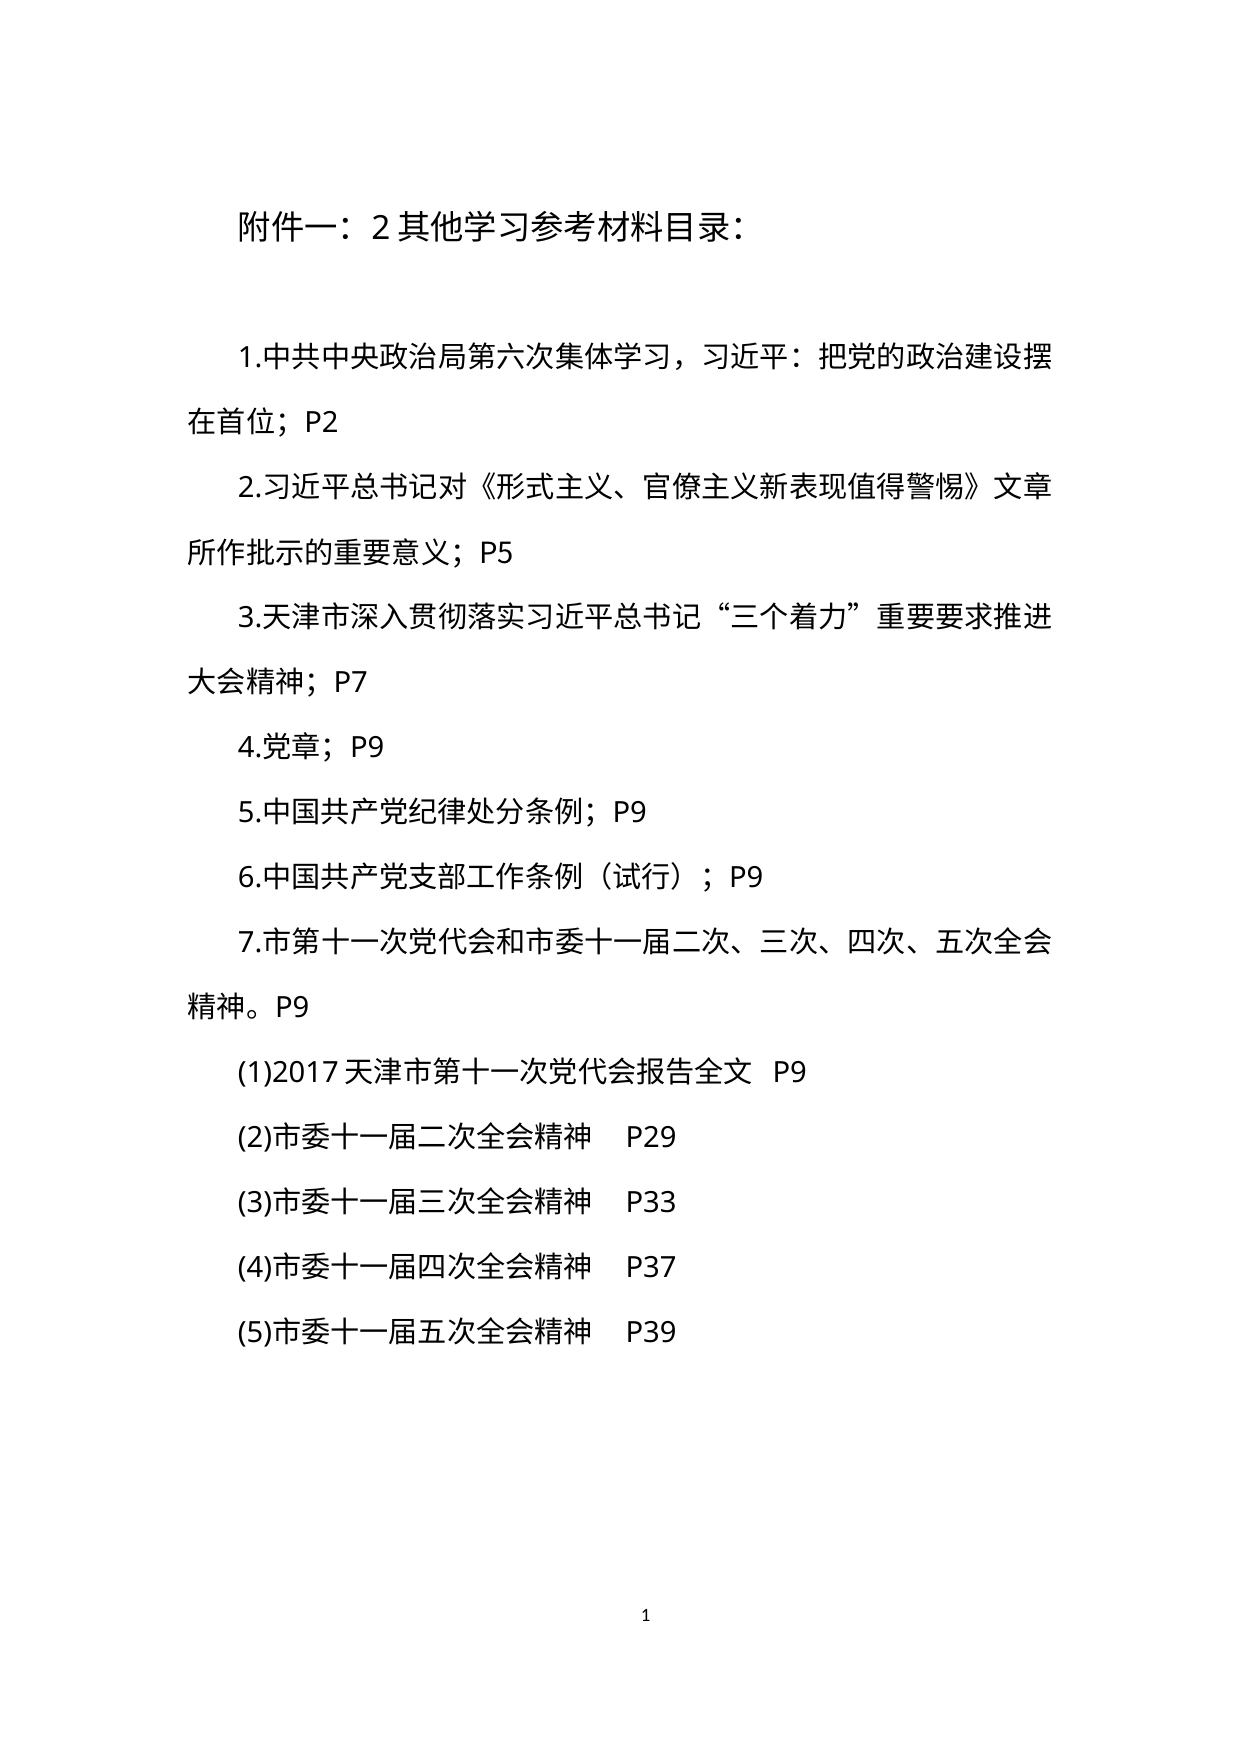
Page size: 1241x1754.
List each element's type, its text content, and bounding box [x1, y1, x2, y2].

text 2.习近平总书记对《形式主义、官僚主义新表现值得警惕》文章所作批示的重要意义；P5 [187, 453, 1053, 583]
text (2)市委十一届二次全会精神 P29 [187, 1103, 1053, 1168]
text (4)市委十一届四次全会精神 P37 [187, 1233, 1053, 1298]
text 3.天津市深入贯彻落实习近平总书记“三个着力”重要要求推进大会精神；P7 [187, 583, 1053, 713]
text 1.中共中央政治局第六次集体学习，习近平：把党的政治建设摆在首位；P2 [187, 323, 1053, 453]
text (3)市委十一届三次全会精神 P33 [187, 1168, 1053, 1233]
text 4.党章；P9 [187, 713, 1053, 778]
text 5.中国共产党纪律处分条例；P9 [187, 778, 1053, 843]
text 6.中国共产党支部工作条例（试行）；P9 [187, 843, 1053, 908]
text (1)2017天津市第十一次党代会报告全文 P9 [187, 1038, 1053, 1103]
text 附件一：2其他学习参考材料目录： [187, 193, 1053, 258]
text 7.市第十一次党代会和市委十一届二次、三次、四次、五次全会精神。P9 [187, 908, 1053, 1038]
text (5)市委十一届五次全会精神 P39 [187, 1298, 1053, 1363]
